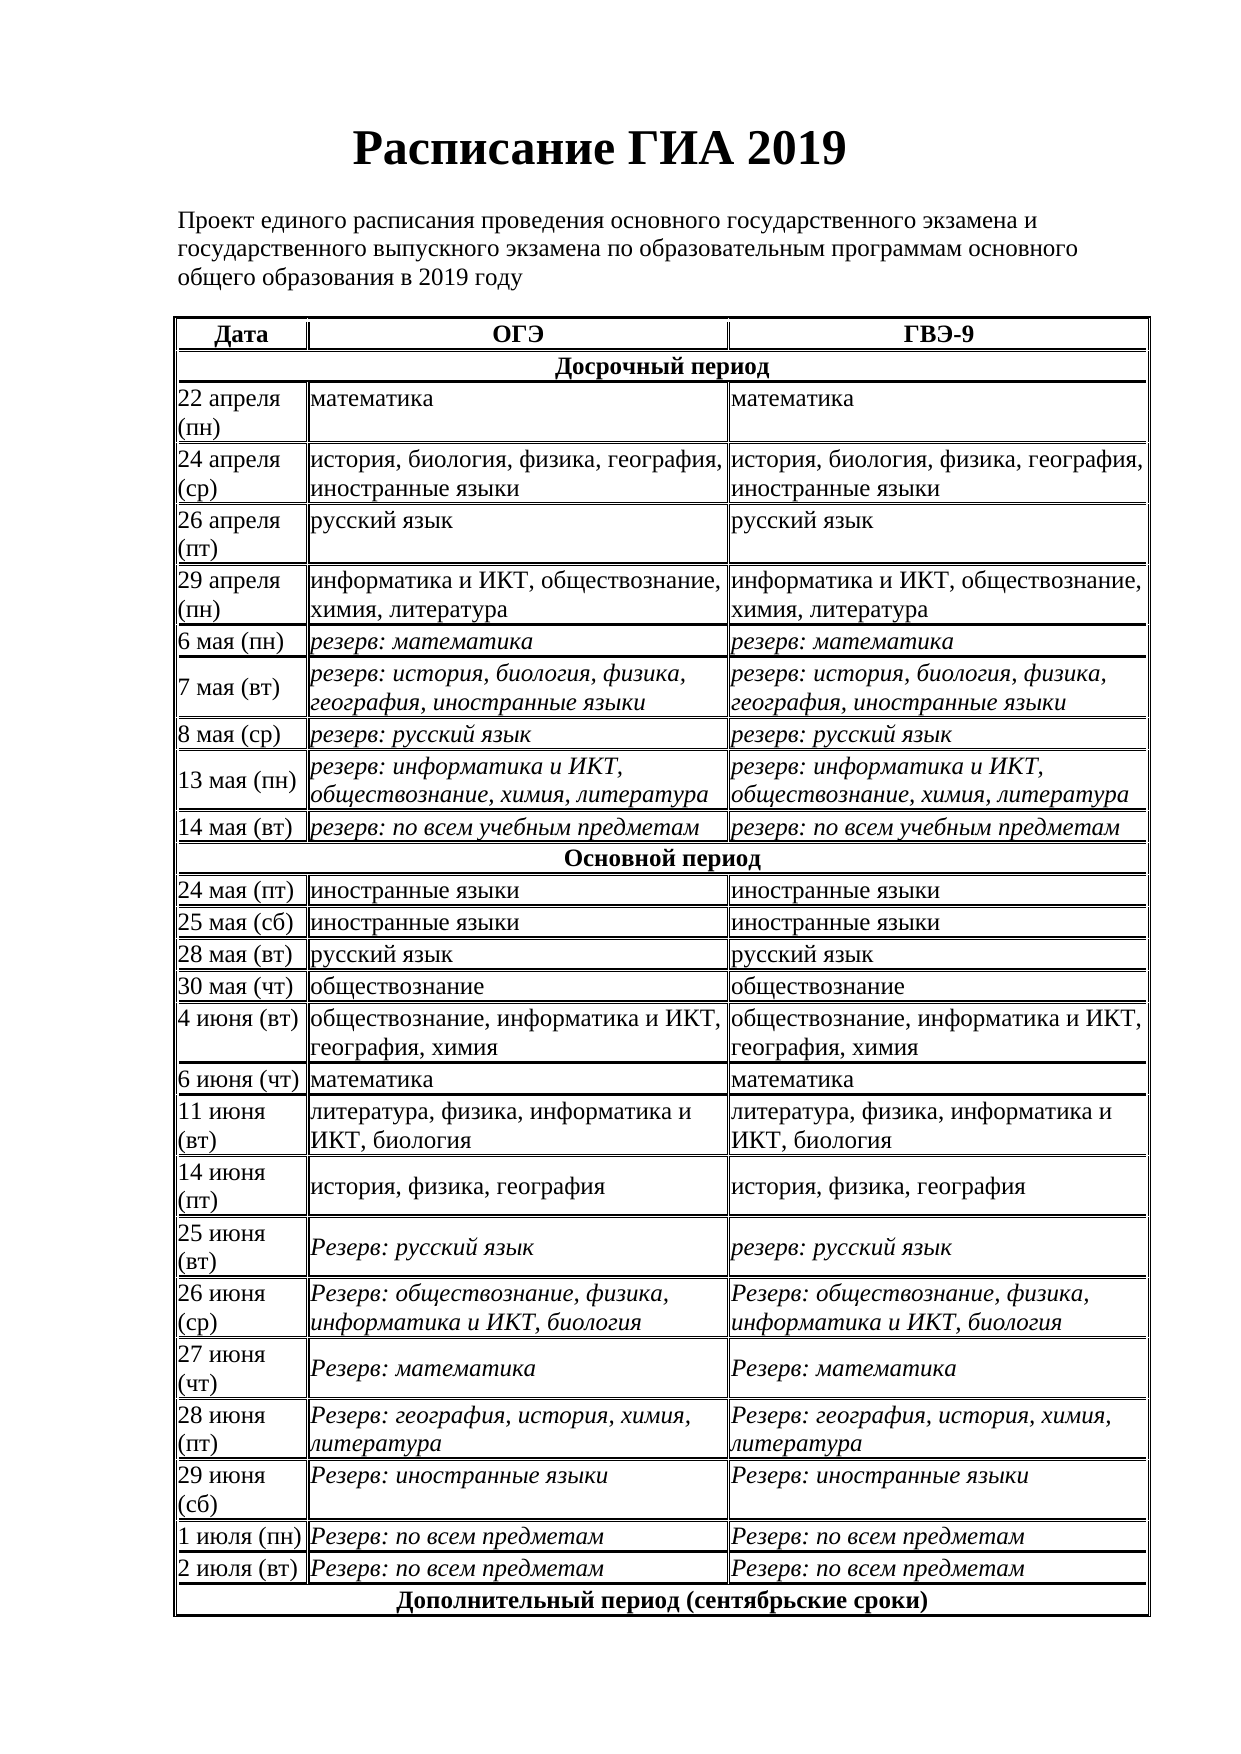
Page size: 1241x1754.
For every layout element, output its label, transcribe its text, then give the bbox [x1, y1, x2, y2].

table_cell резерв: русский язык [729, 716, 1149, 748]
table_cell Досрочный период [177, 348, 1148, 380]
table_cell Резерв: по всем предметам [310, 1553, 727, 1582]
table_cell Резерв: география, история, химия, литература [310, 1400, 727, 1457]
table_cell литература, физика, информатика и ИКТ, биология [730, 1093, 1149, 1154]
table_cell история, физика, география [729, 1154, 1149, 1214]
table_cell математика [310, 1064, 727, 1093]
table_cell 14 июня (пт) [175, 1154, 308, 1214]
table_cell резерв: история, биология, физика, география, иностранные языки [730, 655, 1148, 716]
table_cell математика [730, 1061, 1148, 1093]
table_cell Резерв: иностранные языки [310, 1461, 727, 1518]
table_cell Резерв: обществознание, физика, информатика и ИКТ, биология [310, 1279, 727, 1336]
table_cell резерв: по всем учебным предметам [310, 812, 727, 840]
table_cell 30 мая (чт) [177, 968, 306, 1000]
table_cell 2 июля (вт) [177, 1550, 306, 1582]
table_cell иностранные языки [730, 872, 1148, 904]
table_cell информатика и ИКТ, обществознание, химия, литература [310, 566, 727, 623]
table_cell 29 июня (сб) [177, 1457, 306, 1518]
table_cell 14 мая (вт) [177, 808, 306, 840]
table_cell Резерв: математика [310, 1339, 727, 1397]
table_cell 24 апреля (ср) [175, 441, 308, 501]
table_cell 26 апреля (пт) [177, 501, 306, 562]
table_cell 27 июня (чт) [175, 1336, 308, 1397]
table_cell Основной период [177, 840, 1148, 872]
table_cell 25 июня (вт) [177, 1214, 306, 1275]
table_cell Резерв: география, история, химия, литература [729, 1397, 1149, 1457]
table_cell Резерв: русский язык [310, 1218, 727, 1275]
table_cell иностранные языки [730, 904, 1148, 936]
table_cell русский язык [730, 501, 1148, 562]
table_header ГВЭ-9 [729, 319, 1148, 348]
table_cell резерв: русский язык [730, 1214, 1148, 1275]
table_cell 11 июня (вт) [175, 1093, 306, 1154]
table_cell резерв: математика [730, 623, 1149, 655]
table_cell резерв: русский язык [310, 719, 727, 748]
table_cell история, биология, физика, география, иностранные языки [310, 444, 727, 501]
table_cell история, биология, физика, география, иностранные языки [729, 441, 1149, 501]
table_cell русский язык [730, 936, 1148, 968]
table_cell резерв: история, биология, физика, география, иностранные языки [310, 658, 727, 716]
table_cell обществознание [310, 972, 727, 1000]
table_cell Резерв: математика [729, 1336, 1149, 1397]
table_cell Резерв: по всем предметам [310, 1522, 727, 1550]
table_cell Резерв: иностранные языки [730, 1457, 1148, 1518]
table_cell 28 мая (вт) [177, 936, 306, 968]
table_cell резерв: по всем учебным предметам [730, 808, 1148, 840]
table_cell обществознание, информатика и ИКТ, география, химия [730, 1000, 1148, 1061]
table_cell история, физика, география [310, 1157, 727, 1214]
table_cell 22 апреля (пн) [177, 380, 306, 441]
table_cell Дополнительный период (сентябрьские сроки) [177, 1582, 1148, 1614]
table_cell 8 мая (ср) [175, 716, 308, 748]
table_cell 26 июня (ср) [177, 1275, 306, 1336]
table_cell 13 мая (пн) [175, 748, 308, 808]
table_cell 29 апреля (пн) [177, 562, 306, 623]
table_cell 4 июня (вт) [177, 1000, 306, 1061]
table_cell информатика и ИКТ, обществознание, химия, литература [730, 562, 1148, 623]
table_header ОГЭ [308, 319, 728, 348]
text Расписание ГИА 2019 [177, 118, 1152, 176]
table_cell Резерв: по всем предметам [730, 1518, 1148, 1550]
table_cell математика [730, 380, 1148, 441]
table_cell литература, физика, информатика и ИКТ, биология [310, 1096, 727, 1154]
table_cell русский язык [310, 505, 727, 562]
table_cell 6 мая (пн) [175, 623, 306, 655]
table_cell 1 июля (пн) [177, 1518, 306, 1550]
table_cell 28 июня (пт) [175, 1397, 308, 1457]
table_cell резерв: информатика и ИКТ, обществознание, химия, литература [729, 748, 1149, 808]
table_cell 24 мая (пт) [177, 872, 306, 904]
table_header Дата [177, 318, 308, 348]
table_cell обществознание, информатика и ИКТ, география, химия [310, 1004, 727, 1061]
table_cell иностранные языки [310, 876, 727, 904]
table_cell резерв: информатика и ИКТ, обществознание, химия, литература [310, 751, 727, 808]
table_cell иностранные языки [310, 908, 727, 936]
text Проект единого расписания проведения основного государственного экзамена и государственного выпускного экзамена по образовательным программам основного общего образования в 2019 году [177, 205, 1152, 291]
table_cell 7 мая (вт) [177, 655, 306, 716]
table_cell обществознание [730, 968, 1148, 1000]
table_cell математика [310, 383, 727, 441]
table_cell Резерв: обществознание, физика, информатика и ИКТ, биология [730, 1275, 1148, 1336]
table_cell резерв: математика [310, 626, 727, 655]
table_cell Резерв: по всем предметам [730, 1550, 1148, 1582]
table_cell русский язык [310, 940, 727, 968]
table_cell 25 мая (сб) [177, 904, 306, 936]
table_cell 6 июня (чт) [177, 1061, 306, 1093]
